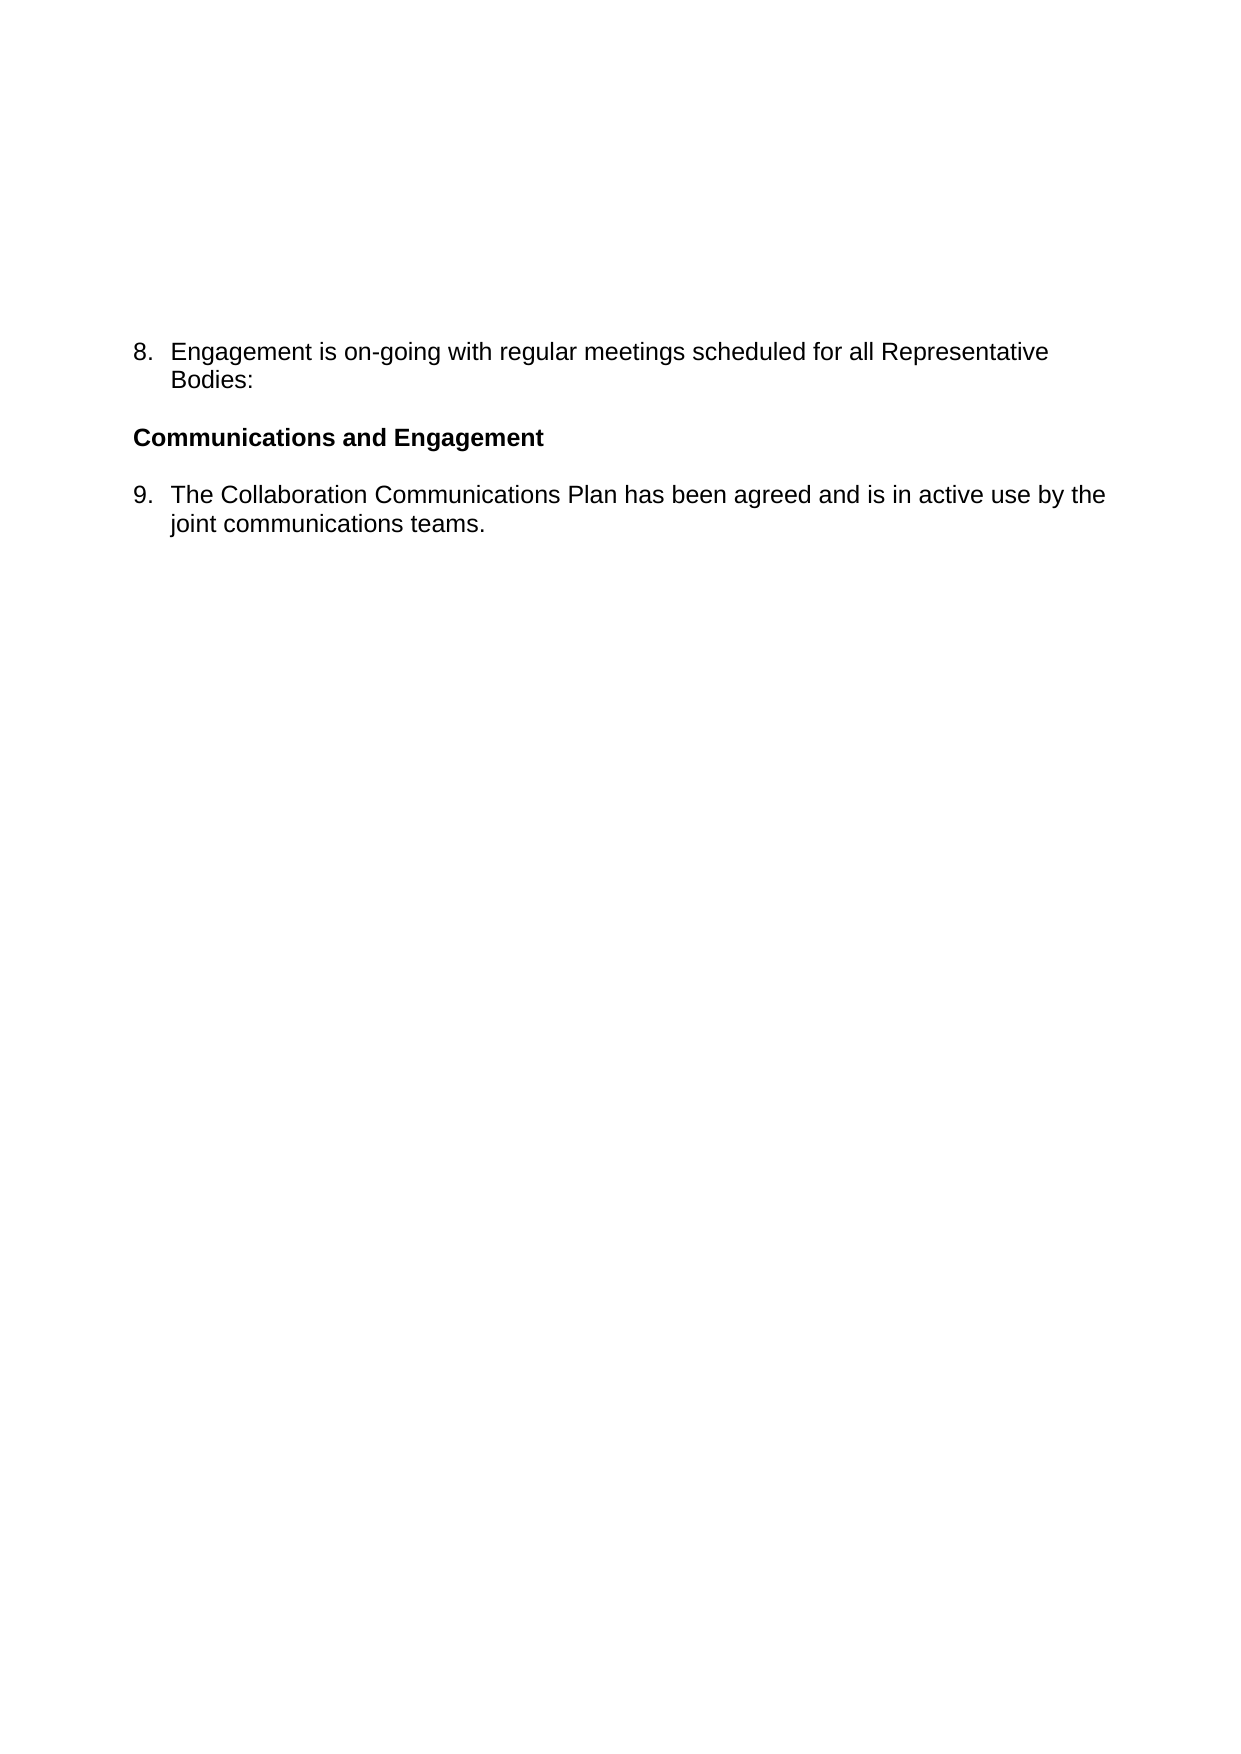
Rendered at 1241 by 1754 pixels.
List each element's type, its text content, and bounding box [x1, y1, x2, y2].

list The Collaboration Communications Plan has been agreed and is in active use by the joint communications teams. [133, 480, 1122, 538]
list Engagement is on-going with regular meetings scheduled for all Representative Bodies: [133, 336, 1122, 394]
text Communications and Engagement [133, 423, 1122, 451]
